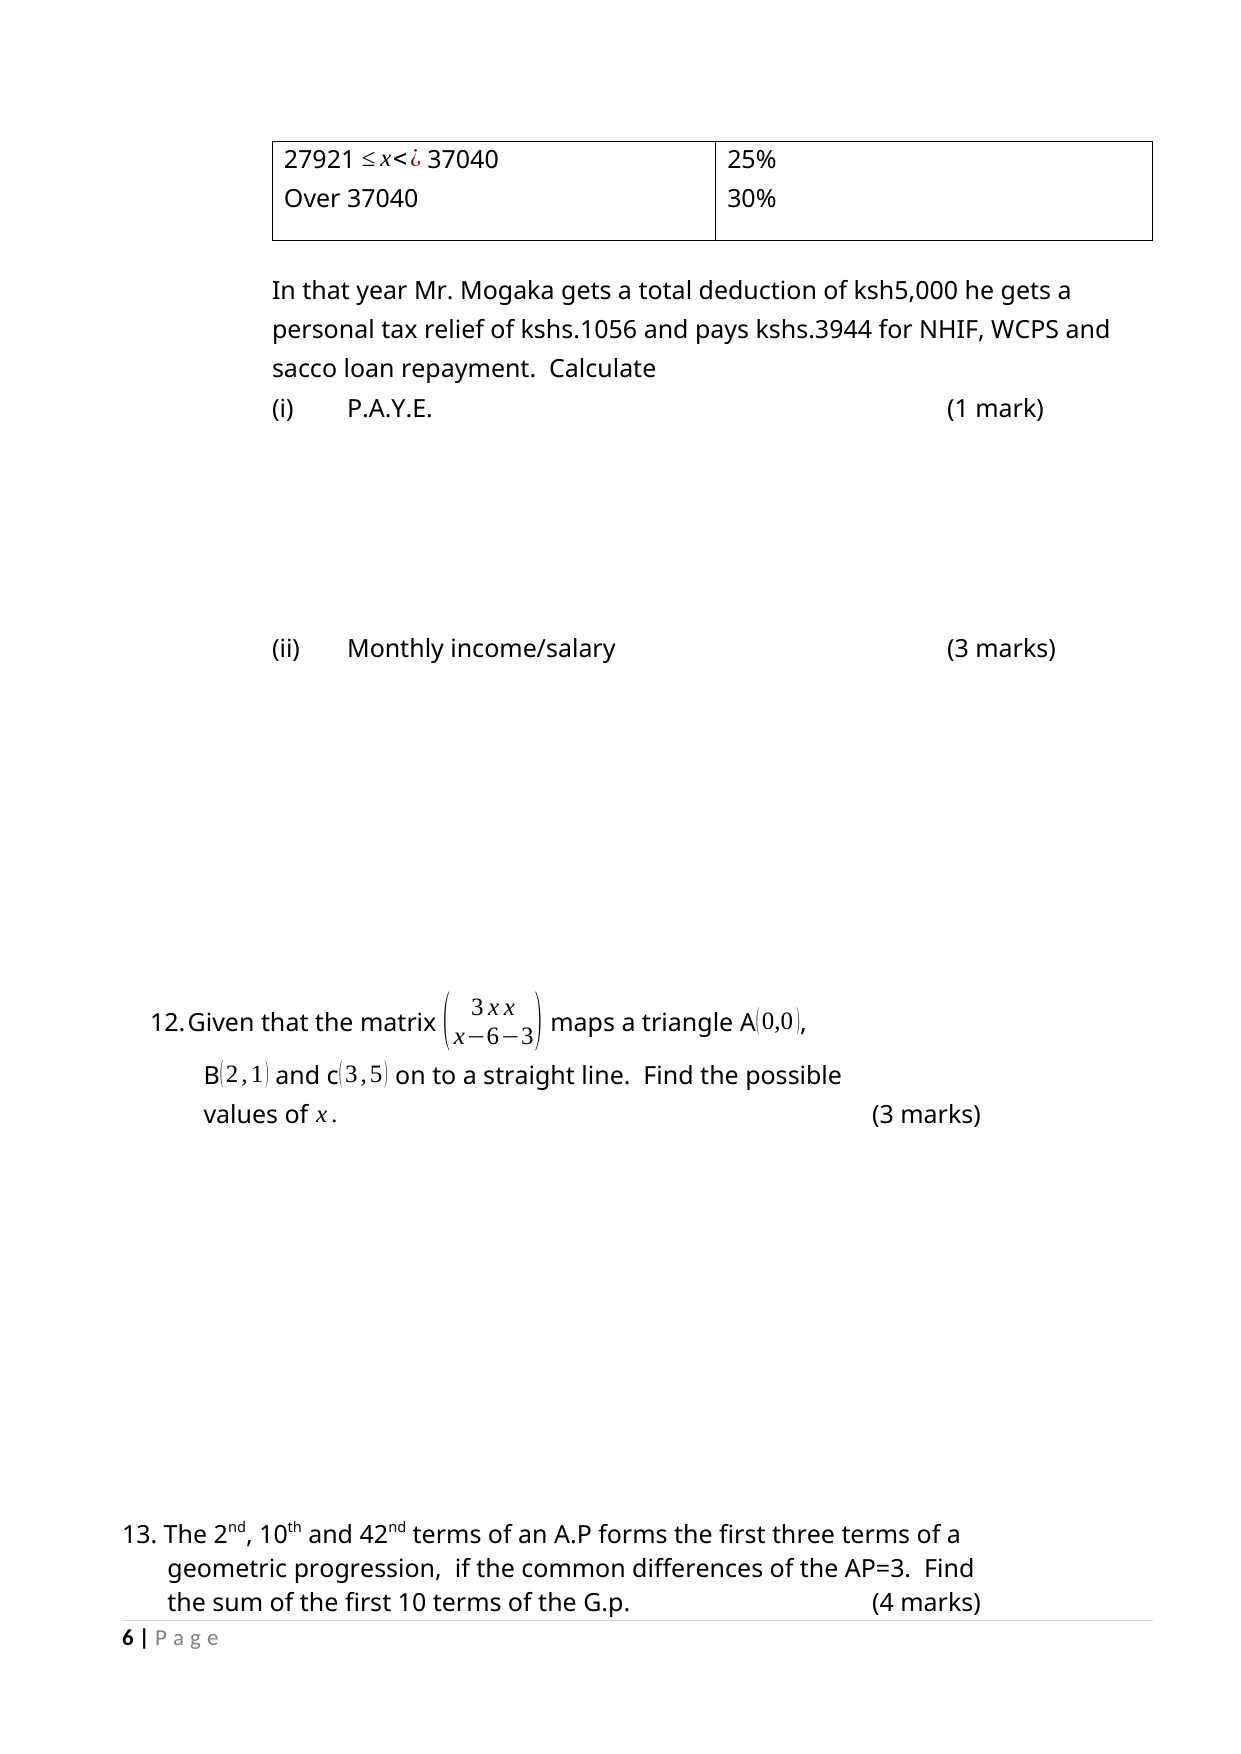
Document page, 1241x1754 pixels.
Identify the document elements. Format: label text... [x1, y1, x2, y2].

text geometric progression, if the common differences of the AP=3. Find [122, 1551, 1153, 1585]
list Monthly income/salary (3 marks) [272, 630, 1153, 664]
list Given that the matrix maps a triangle A, [150, 990, 1153, 1053]
text the sum of the first 10 terms of the G.p. (4 marks) [122, 1585, 1153, 1619]
list values of (3 marks) [197, 1097, 1153, 1131]
table_cell 10% 15% 20% 25% 30% [716, 142, 1152, 239]
text 13. The 2nd, 10th and 42nd terms of an A.P forms the first three terms of a [122, 1517, 1153, 1551]
list P.A.Y.E. (1 mark) [272, 390, 1153, 424]
list B and c on to a straight line. Find the possible [197, 1058, 1153, 1092]
list In that year Mr. Mogaka gets a total deduction of ksh5,000 he gets a personal tax relief of kshs.1056 and pays kshs.3944 for NHIF, WCPS and sacco loan repayment. Calculate [272, 273, 1153, 385]
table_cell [273, 142, 715, 239]
